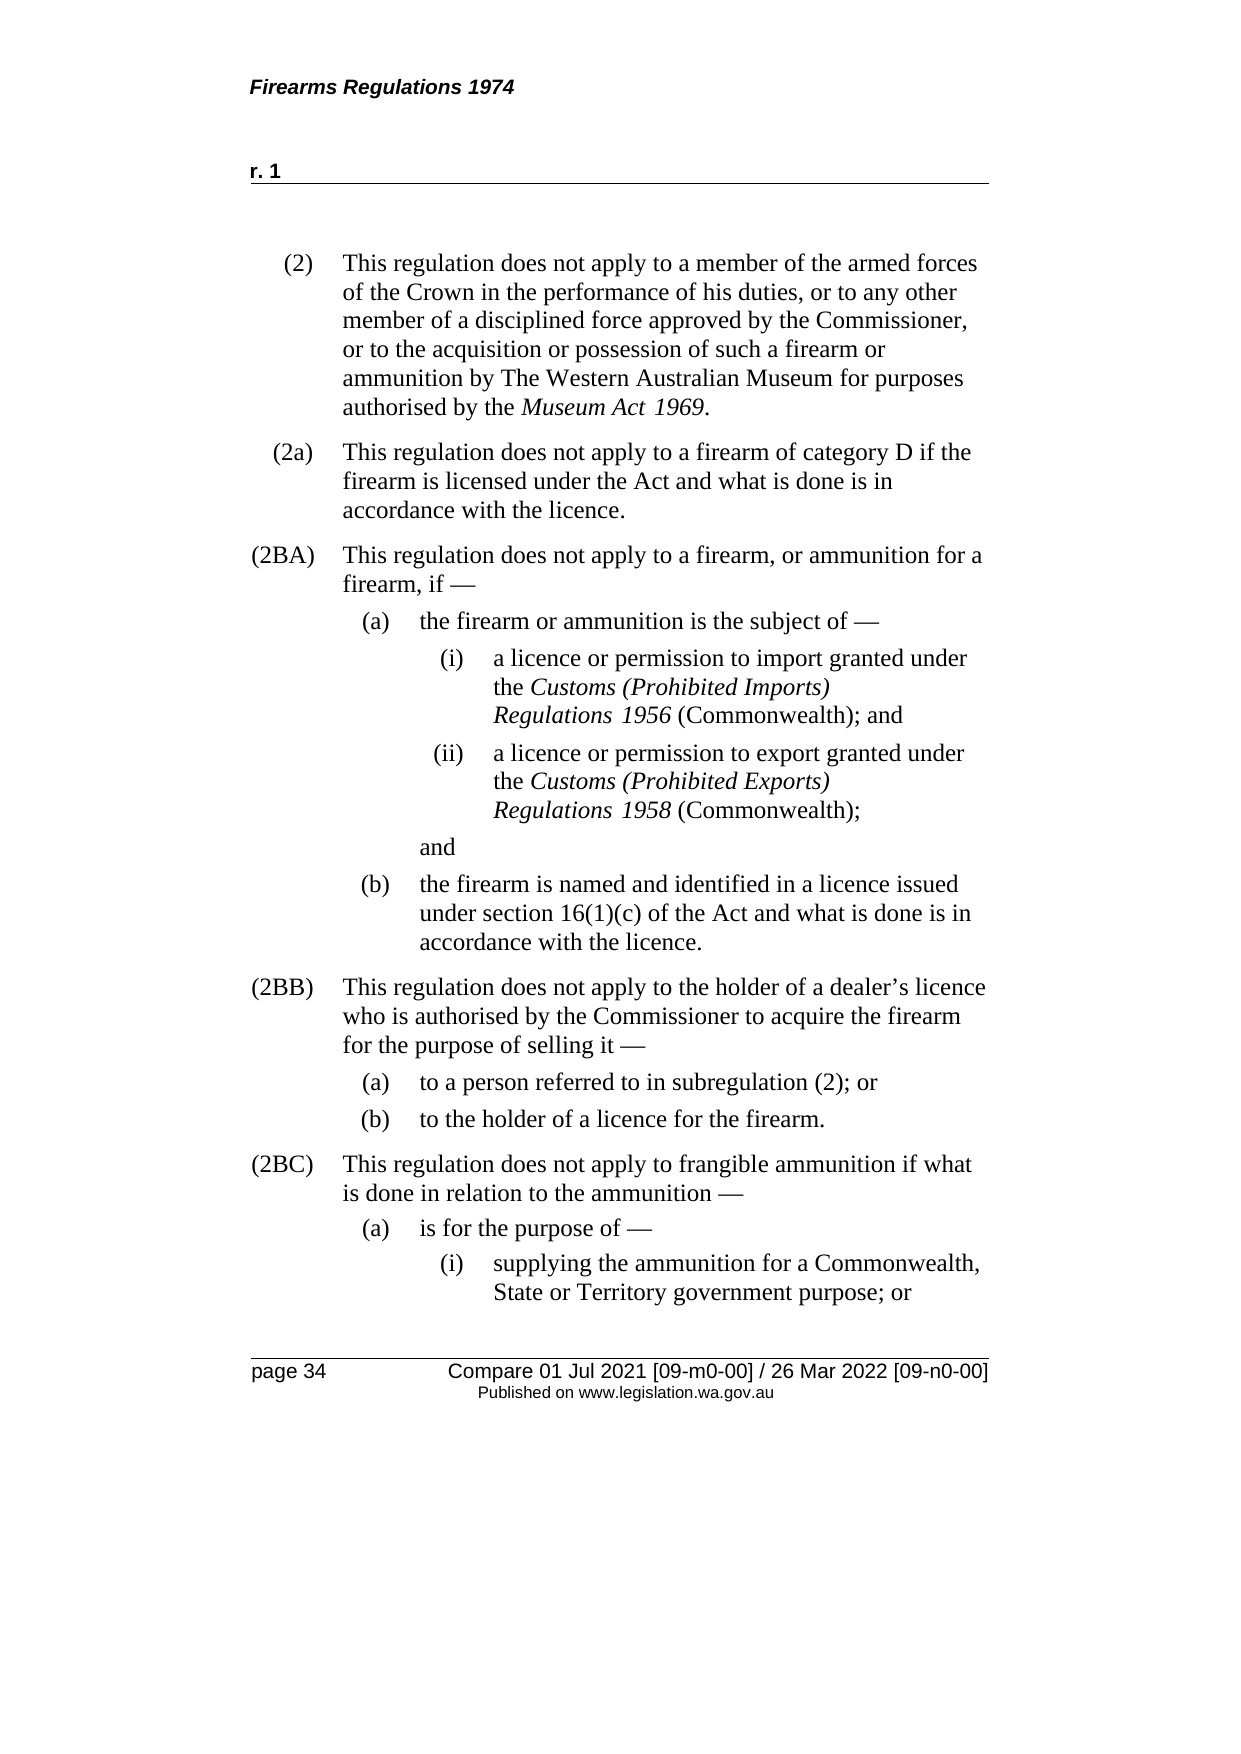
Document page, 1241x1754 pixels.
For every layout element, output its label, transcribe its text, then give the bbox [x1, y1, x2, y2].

text (ii) a licence or permission to export granted under the Customs (Prohibited Exports) Regulations 1958 (Commonwealth); [251, 738, 989, 824]
text (a) is for the purpose of — [251, 1213, 989, 1242]
text (b) the firearm is named and identified in a licence issued under section 16(1)(c) of the Act and what is done is in accordance with the licence. [251, 869, 989, 956]
text (2BC) This regulation does not apply to frangible ammunition if what is done in relation to the ammunition — [251, 1149, 989, 1207]
text (2a) This regulation does not apply to a firearm of category D if the firearm is licensed under the Act and what is done is in accordance with the licence. [251, 437, 989, 523]
text and [251, 832, 989, 861]
text (b) to the holder of a licence for the firearm. [251, 1104, 989, 1133]
text (a) to a person referred to in subregulation (2); or [251, 1067, 989, 1096]
text (i) a licence or permission to import granted under the Customs (Prohibited Imports) Regulations 1956 (Commonwealth); and [251, 643, 989, 729]
text (2BA) This regulation does not apply to a firearm, or ammunition for a firearm, if — [251, 540, 989, 598]
text (a) the firearm or ammunition is the subject of — [251, 606, 989, 635]
text (2) This regulation does not apply to a member of the armed forces of the Crown in the performance of his duties, or to any other member of a disciplined force approved by the Commissioner, or to the acquisition or possession of such a firearm or ammunition by The Western Australian Museum for purposes authorised by the Museum Act 1969. [251, 248, 989, 421]
text (i) supplying the ammunition for a Commonwealth, State or Territory government purpose; or [251, 1248, 989, 1306]
text (2BB) This regulation does not apply to the holder of a dealer’s licence who is authorised by the Commissioner to acquire the firearm for the purpose of selling it — [251, 972, 989, 1058]
